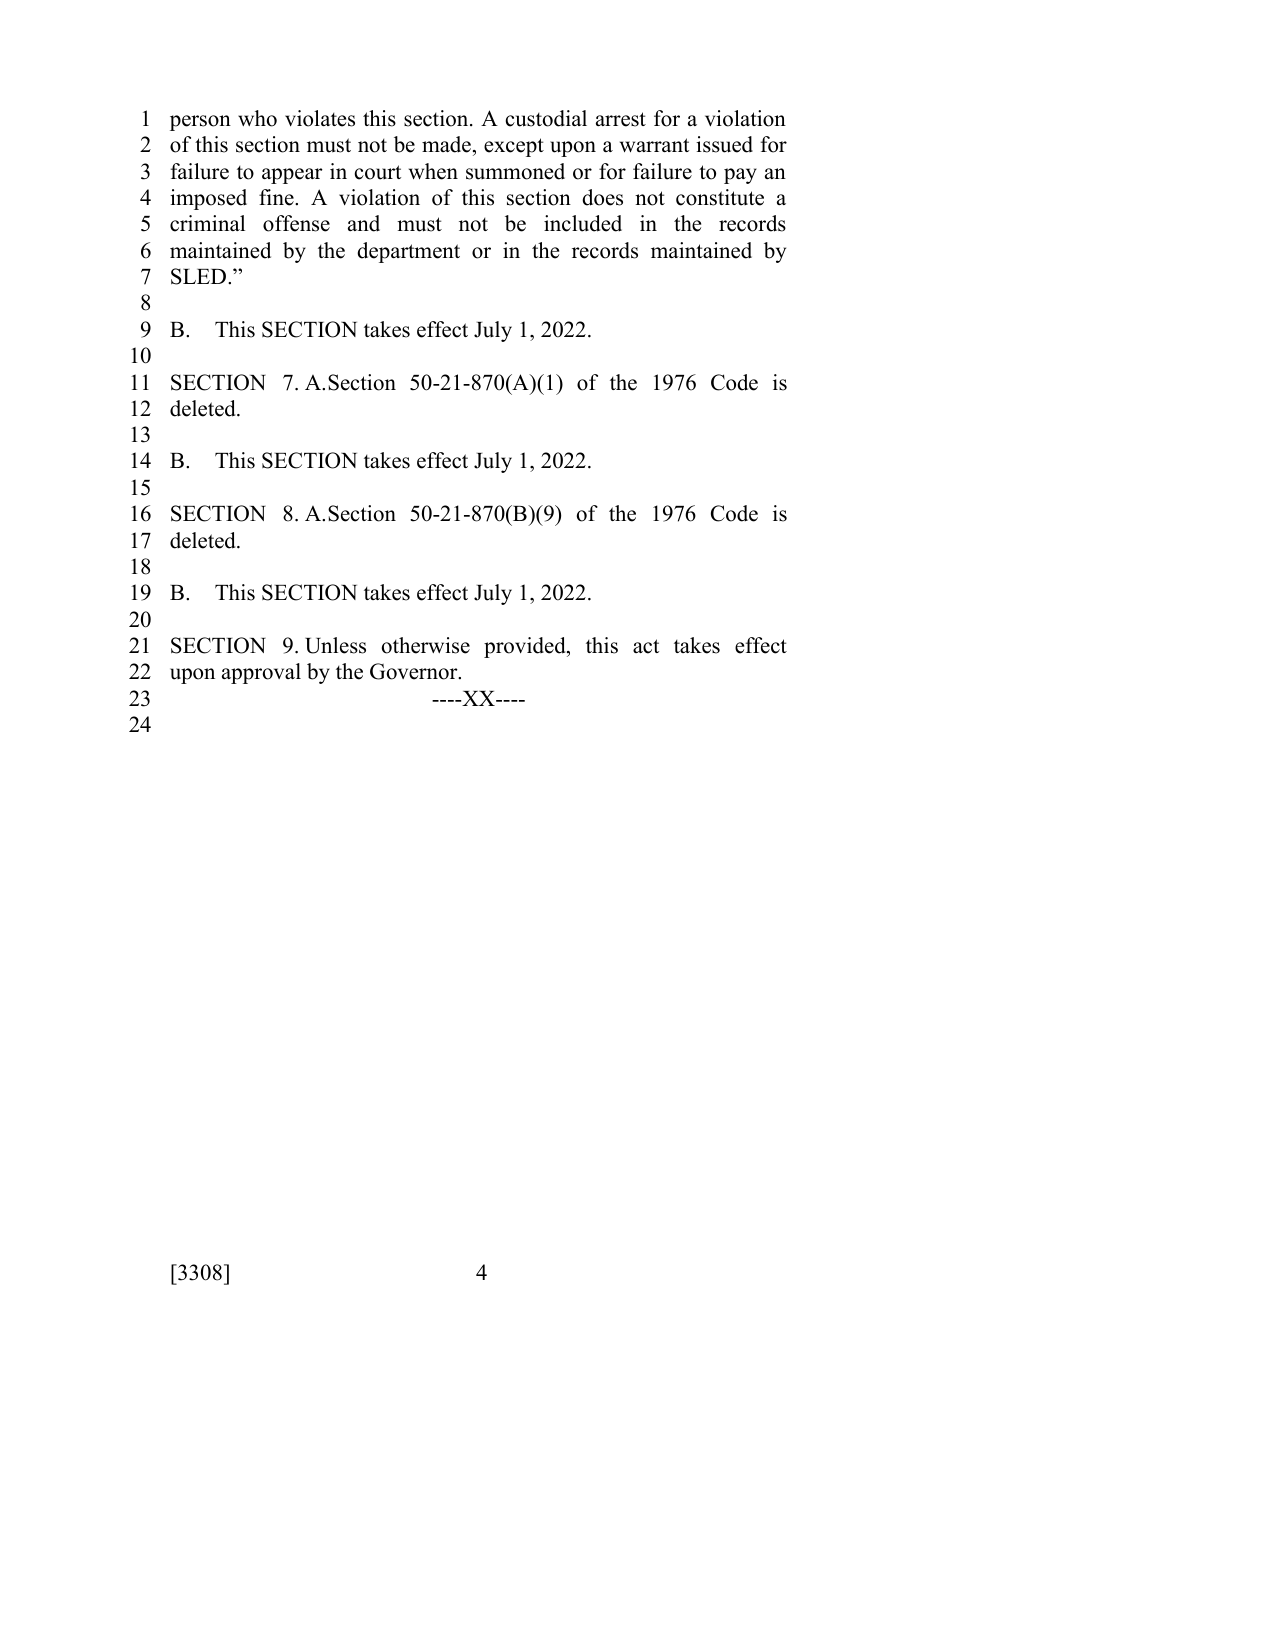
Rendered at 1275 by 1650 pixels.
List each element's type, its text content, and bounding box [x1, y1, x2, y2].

text B. This SECTION takes effect July 1, 2022. [169, 448, 787, 474]
text SECTION 8. A. Section 50-21-870(B)(9) of the 1976 Code is deleted. [169, 500, 787, 553]
text ----XX---- [169, 685, 787, 711]
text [169, 105, 787, 289]
text B. This SECTION takes effect July 1, 2022. [169, 579, 787, 606]
text B. This SECTION takes effect July 1, 2022. [169, 316, 787, 342]
text SECTION 9. Unless otherwise provided, this act takes effect upon approval by the Governor. [169, 632, 787, 685]
text SECTION 7. A. Section 50-21-870(A)(1) of the 1976 Code is deleted. [169, 368, 787, 421]
